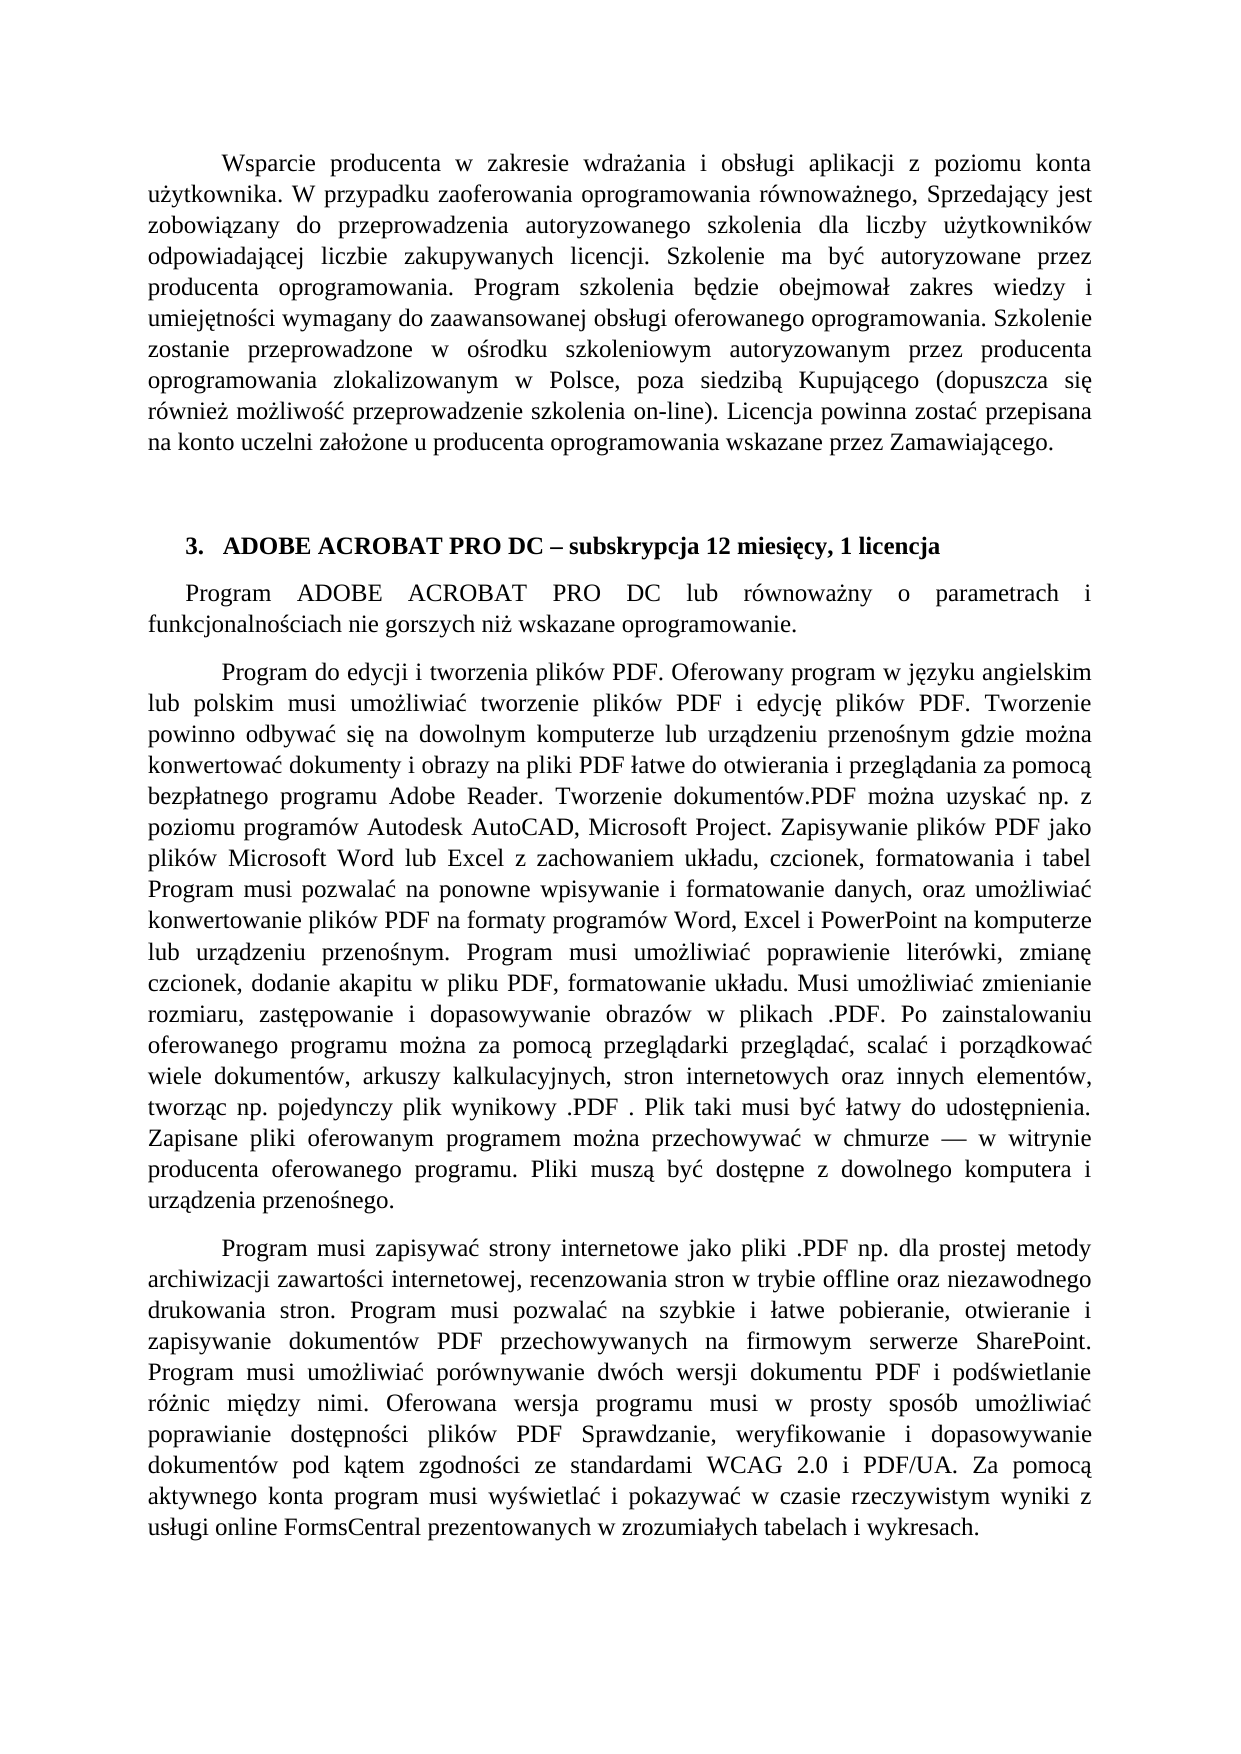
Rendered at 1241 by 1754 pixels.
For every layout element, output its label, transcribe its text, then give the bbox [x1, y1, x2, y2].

list ADOBE ACROBAT PRO DC – subskrypcja 12 miesięcy, 1 licencja [185, 531, 1093, 559]
text Program musi zapisywać strony internetowe jako pliki .PDF np. dla prostej metody archiwizacji zawartości internetowej, recenzowania stron w trybie offline oraz niezawodnego drukowania stron. Program musi pozwalać na szybkie i łatwe pobieranie, otwieranie i zapisywanie dokumentów PDF przechowywanych na firmowym serwerze SharePoint. Program musi umożliwiać porównywanie dwóch wersji dokumentu PDF i podświetlanie różnic między nimi. Oferowana wersja programu musi w prosty sposób umożliwiać poprawianie dostępności plików PDF Sprawdzanie, weryfikowanie i dopasowywanie dokumentów pod kątem zgodności ze standardami WCAG 2.0 i PDF/UA. Za pomocą aktywnego konta program musi wyświetlać i pokazywać w czasie rzeczywistym wyniki z usługi online FormsCentral prezentowanych w zrozumiałych tabelach i wykresach. [148, 1233, 1093, 1541]
text Program do edycji i tworzenia plików PDF. Oferowany program w języku angielskim lub polskim musi umożliwiać tworzenie plików PDF i edycję plików PDF. Tworzenie powinno odbywać się na dowolnym komputerze lub urządzeniu przenośnym gdzie można konwertować dokumenty i obrazy na pliki PDF łatwe do otwierania i przeglądania za pomocą bezpłatnego programu Adobe Reader. Tworzenie dokumentów.PDF można uzyskać np. z poziomu programów Autodesk AutoCAD, Microsoft Project. Zapisywanie plików PDF jako plików Microsoft Word lub Excel z zachowaniem układu, czcionek, formatowania i tabel Program musi pozwalać na ponowne wpisywanie i formatowanie danych, oraz umożliwiać konwertowanie plików PDF na formaty programów Word, Excel i PowerPoint na komputerze lub urządzeniu przenośnym. Program musi umożliwiać poprawienie literówki, zmianę czcionek, dodanie akapitu w pliku PDF, formatowanie układu. Musi umożliwiać zmienianie rozmiaru, zastępowanie i dopasowywanie obrazów w plikach .PDF. Po zainstalowaniu oferowanego programu można za pomocą przeglądarki przeglądać, scalać i porządkować wiele dokumentów, arkuszy kalkulacyjnych, stron internetowych oraz innych elementów, tworząc np. pojedynczy plik wynikowy .PDF . Plik taki musi być łatwy do udostępnienia. Zapisane pliki oferowanym programem można przechowywać w chmurze — w witrynie producenta oferowanego programu. Pliki muszą być dostępne z dowolnego komputera i urządzenia przenośnego. [148, 657, 1093, 1214]
text Wsparcie producenta w zakresie wdrażania i obsługi aplikacji z poziomu konta użytkownika. W przypadku zaoferowania oprogramowania równoważnego, Sprzedający jest zobowiązany do przeprowadzenia autoryzowanego szkolenia dla liczby użytkowników odpowiadającej liczbie zakupywanych licencji. Szkolenie ma być autoryzowane przez producenta oprogramowania. Program szkolenia będzie obejmował zakres wiedzy i umiejętności wymagany do zaawansowanej obsługi oferowanego oprogramowania. Szkolenie zostanie przeprowadzone w ośrodku szkoleniowym autoryzowanym przez producenta oprogramowania zlokalizowanym w Polsce, poza siedzibą Kupującego (dopuszcza się również możliwość przeprowadzenie szkolenia on-line). Licencja powinna zostać przepisana na konto uczelni założone u producenta oprogramowania wskazane przez Zamawiającego. [148, 148, 1093, 456]
text Program ADOBE ACROBAT PRO DC lub równoważny o parametrach i funkcjonalnościach nie gorszych niż wskazane oprogramowanie. [148, 578, 1093, 638]
